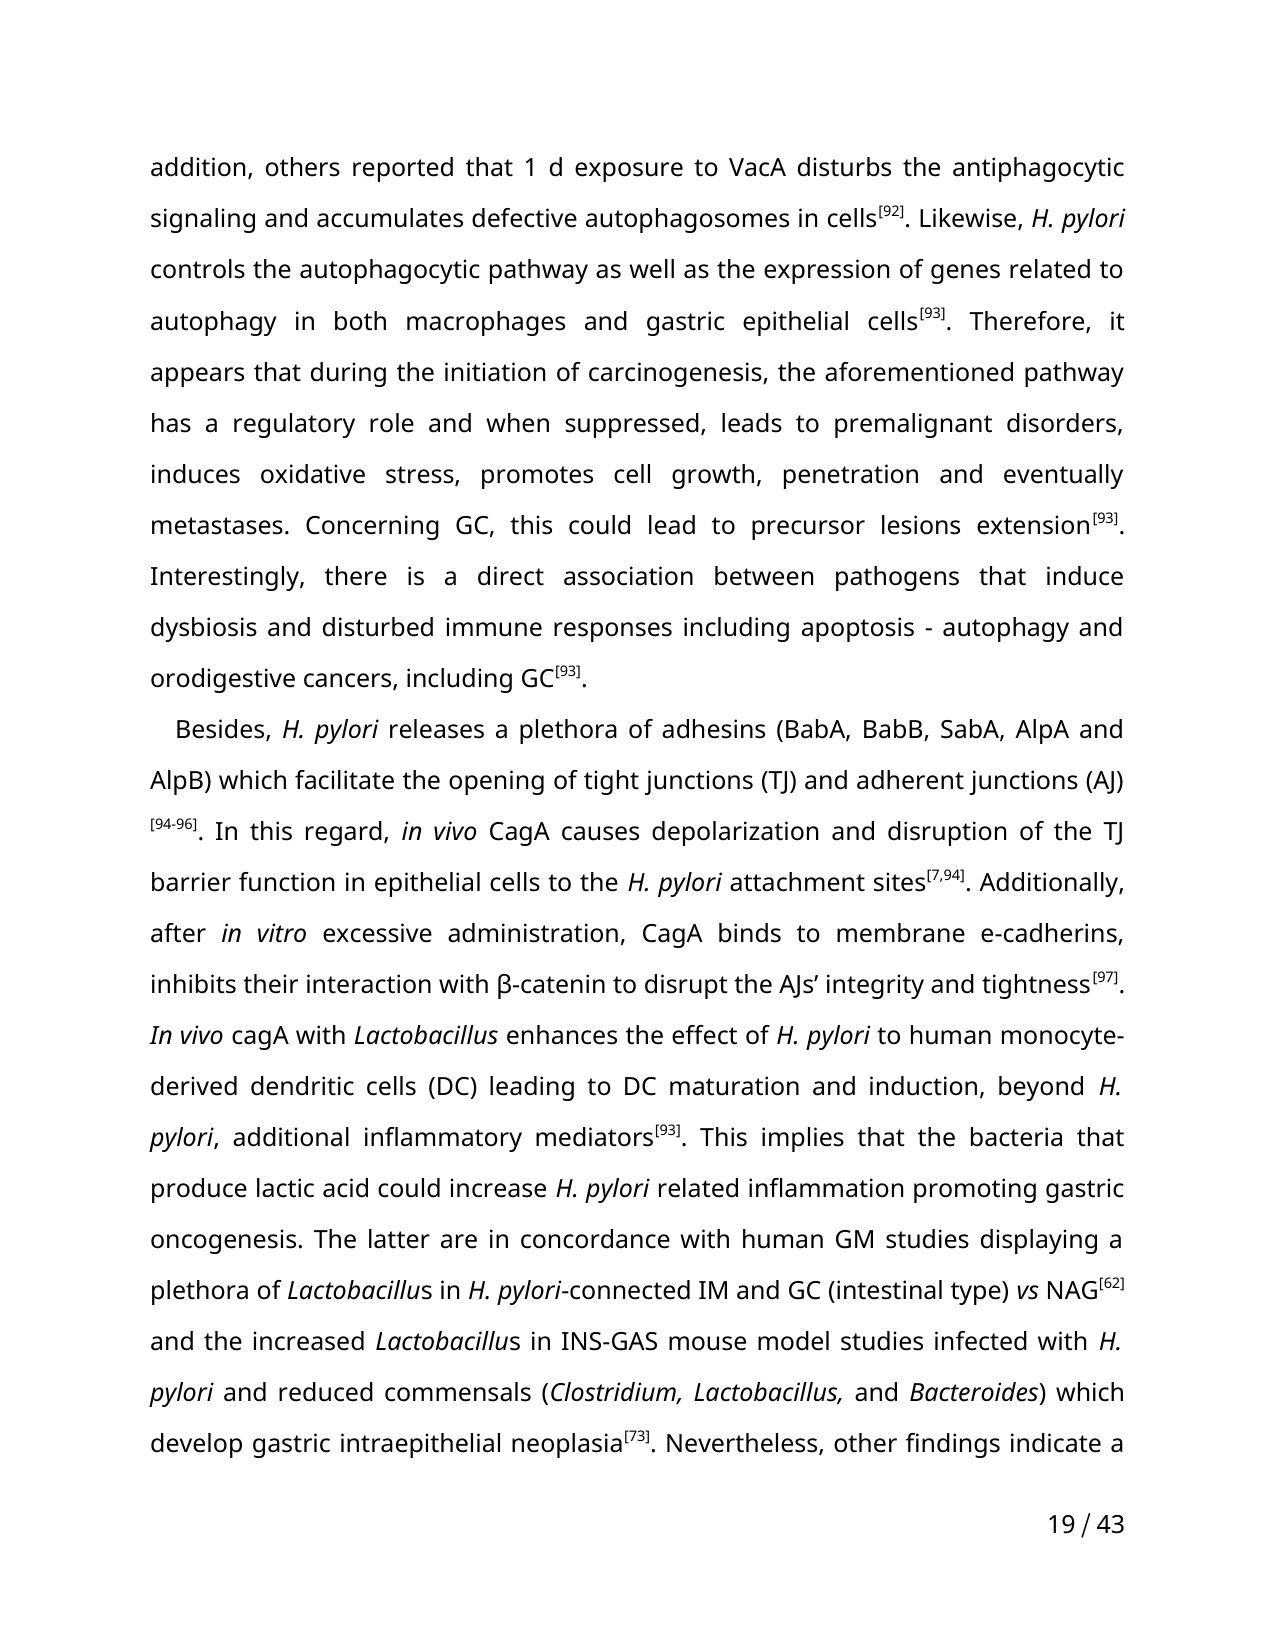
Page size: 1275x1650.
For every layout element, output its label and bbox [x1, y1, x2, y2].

text [150, 711, 1125, 1460]
text [150, 150, 1125, 694]
